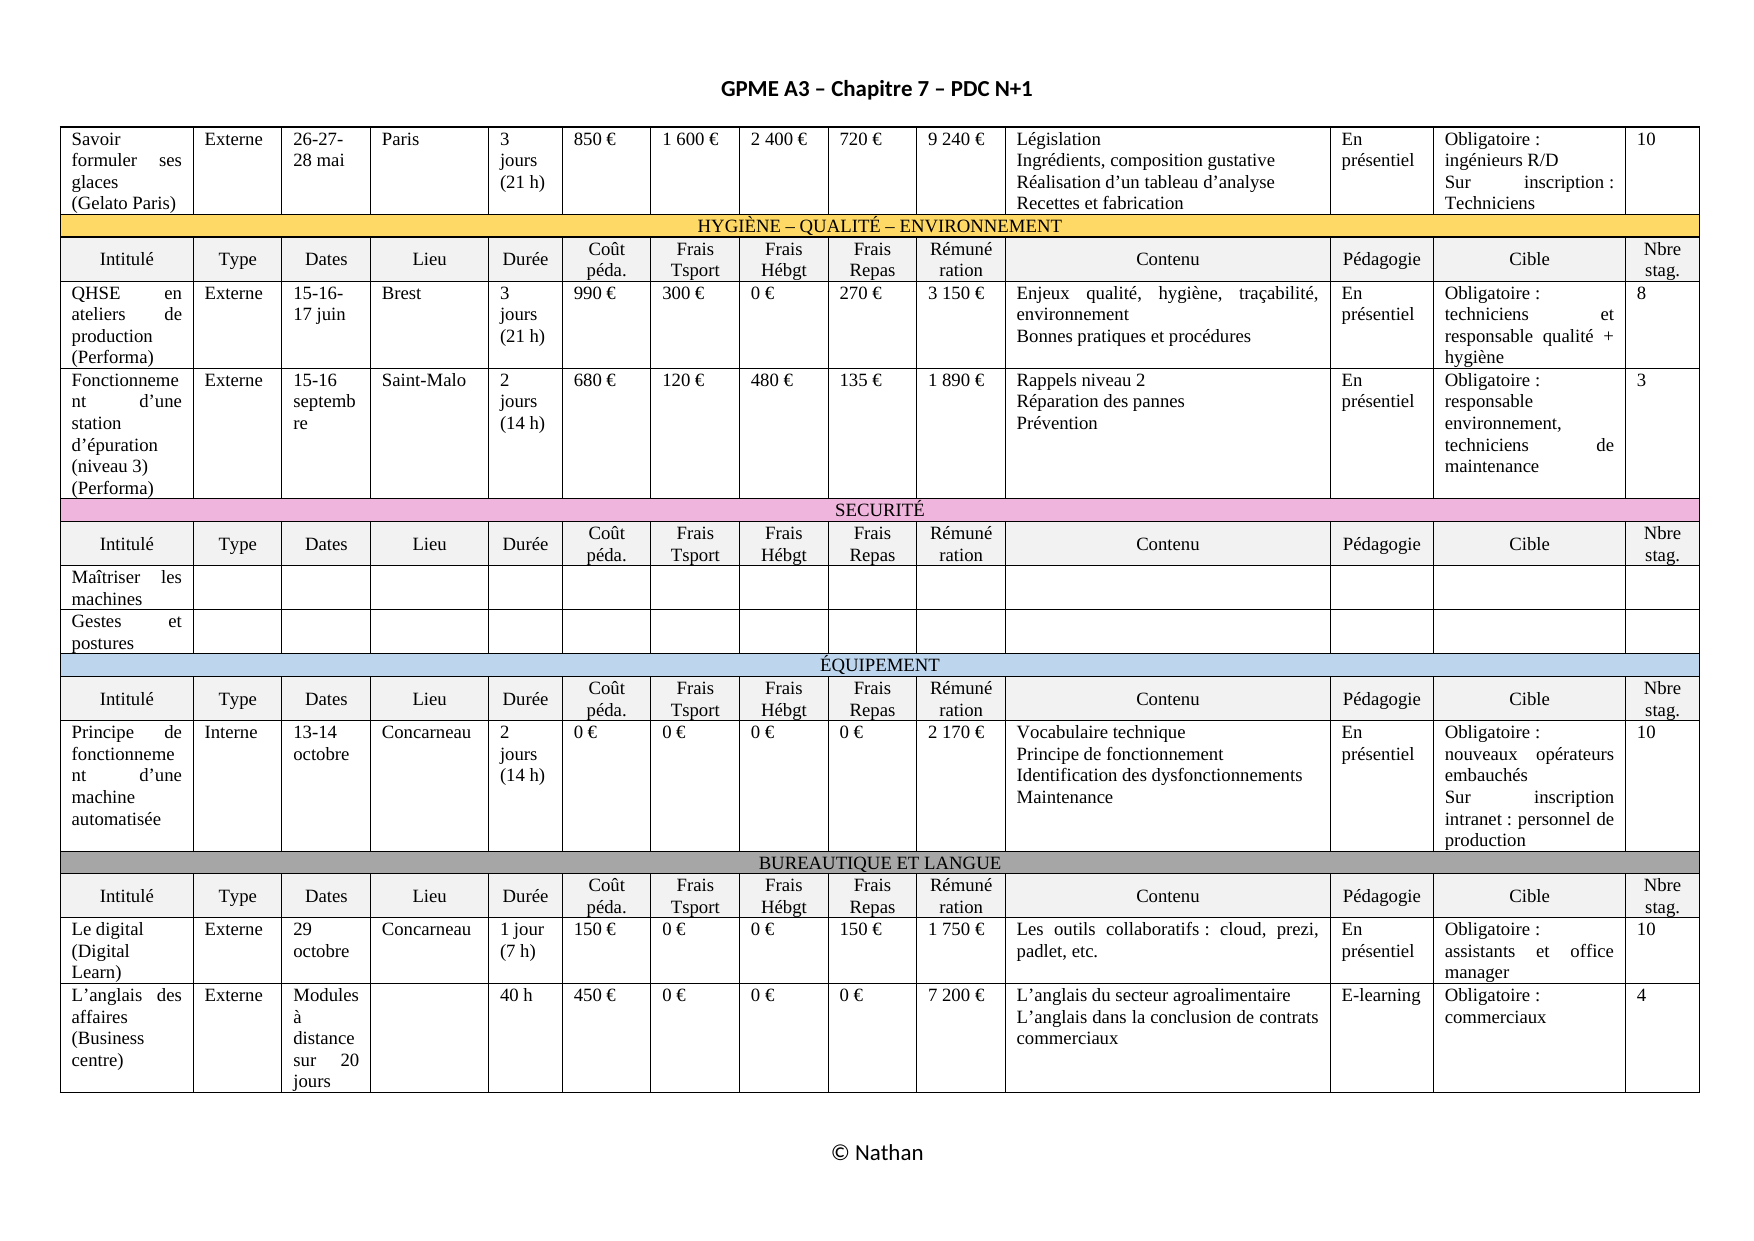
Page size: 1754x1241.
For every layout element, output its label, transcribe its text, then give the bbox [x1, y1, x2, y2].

table_cell Frais Hébgt [740, 522, 828, 565]
table_cell BUREAUTIQUE ET LANGUE [61, 852, 1699, 873]
table_cell En présentiel [1331, 128, 1433, 214]
table_cell Coût péda. [563, 238, 650, 281]
table_cell 150 € [829, 918, 916, 983]
table_cell Frais Tsport [651, 522, 739, 565]
table_cell 450 € [563, 984, 650, 1092]
table_cell Durée [489, 522, 562, 565]
table_cell 135 € [829, 369, 916, 498]
table_cell Pédagogie [1331, 677, 1433, 720]
table_cell Savoir formuler ses glaces (Gelato Paris) [61, 128, 193, 214]
table_cell Lieu [371, 677, 488, 720]
table_cell Rémunération [917, 522, 1005, 565]
table_cell Gestes et postures [61, 610, 193, 653]
table_cell [829, 610, 916, 653]
table_cell E-learning [1331, 984, 1433, 1092]
table_cell Obligatoire : nouveaux opérateurs embauchés Sur inscription intranet : personnel de production [1434, 721, 1625, 851]
table_cell [1331, 610, 1433, 653]
table_cell 0 € [740, 918, 828, 983]
table_cell 3 jours (21 h) [489, 128, 562, 214]
table_cell Principe de fonctionnement d’une machine automatisée [61, 721, 193, 851]
table_cell [371, 984, 488, 1092]
table_cell Nbre stag. [1626, 238, 1699, 281]
table_cell L’anglais des affaires (Business centre) [61, 984, 193, 1092]
table_cell Dates [282, 238, 370, 281]
table_cell Contenu [1006, 874, 1330, 917]
table_cell Cible [1434, 522, 1625, 565]
table_cell 150 € [563, 918, 650, 983]
table_cell 120 € [651, 369, 739, 498]
table_cell 0 € [740, 984, 828, 1092]
table_cell Externe [194, 984, 281, 1092]
table_cell 10 [1626, 918, 1699, 983]
table_cell Interne [194, 721, 281, 851]
table_cell 0 € [651, 984, 739, 1092]
table_cell Type [194, 522, 281, 565]
table_cell Lieu [371, 874, 488, 917]
table_cell Contenu [1006, 677, 1330, 720]
table_cell 40 h [489, 984, 562, 1092]
table_cell 3 jours (21 h) [489, 282, 562, 368]
table_cell [1006, 566, 1330, 609]
table_cell Lieu [371, 522, 488, 565]
table_cell Rémunération [917, 238, 1005, 281]
table_cell Externe [194, 282, 281, 368]
table_cell Obligatoire : responsable environnement, techniciens de maintenance [1434, 369, 1625, 498]
table_cell Coût péda. [563, 522, 650, 565]
table_cell Fonctionnement d’une station d’épuration (niveau 3) (Performa) [61, 369, 193, 498]
table_cell 0 € [740, 721, 828, 851]
table_cell Contenu [1006, 238, 1330, 281]
table_cell 15-16-17 juin [282, 282, 370, 368]
table_cell 300 € [651, 282, 739, 368]
table_cell 480 € [740, 369, 828, 498]
table_cell [1434, 610, 1625, 653]
table_cell Modules à distance sur 20 jours [282, 984, 370, 1092]
table_cell Obligatoire : commerciaux [1434, 984, 1625, 1092]
table_cell [489, 610, 562, 653]
table_cell [1434, 566, 1625, 609]
table_cell [489, 566, 562, 609]
table_cell 15-16 septembre [282, 369, 370, 498]
table_cell [194, 566, 281, 609]
table_cell 3 [1626, 369, 1699, 498]
table_cell Rémunération [917, 874, 1005, 917]
table_cell 10 [1626, 721, 1699, 851]
table_cell Cible [1434, 238, 1625, 281]
table_cell En présentiel [1331, 918, 1433, 983]
table_cell 270 € [829, 282, 916, 368]
table_cell En présentiel [1331, 282, 1433, 368]
table_cell [563, 610, 650, 653]
table_cell Concarneau [371, 918, 488, 983]
table_cell En présentiel [1331, 721, 1433, 851]
table_cell Rappels niveau 2 Réparation des pannes Prévention [1006, 369, 1330, 498]
table_cell 1 jour (7 h) [489, 918, 562, 983]
table_cell Dates [282, 874, 370, 917]
table_cell En présentiel [1331, 369, 1433, 498]
table_cell 29 octobre [282, 918, 370, 983]
table_cell Frais Hébgt [740, 677, 828, 720]
table_cell 0 € [563, 721, 650, 851]
table_cell Intitulé [61, 522, 193, 565]
table_cell Externe [194, 918, 281, 983]
table_cell [1626, 566, 1699, 609]
table_cell [651, 566, 739, 609]
table_cell Concarneau [371, 721, 488, 851]
table_cell 990 € [563, 282, 650, 368]
table_cell Durée [489, 677, 562, 720]
table_cell Frais Repas [829, 522, 916, 565]
table_cell 8 [1626, 282, 1699, 368]
table_cell 0 € [829, 721, 916, 851]
table_cell Pédagogie [1331, 238, 1433, 281]
table_cell 2 400 € [740, 128, 828, 214]
table_cell Brest [371, 282, 488, 368]
table_cell Frais Tsport [651, 238, 739, 281]
table_cell Enjeux qualité, hygiène, traçabilité, environnement Bonnes pratiques et procédures [1006, 282, 1330, 368]
table_cell Les outils collaboratifs : cloud, prezi, padlet, etc. [1006, 918, 1330, 983]
table_cell Externe [194, 128, 281, 214]
table_cell Le digital (Digital Learn) [61, 918, 193, 983]
table_cell Externe [194, 369, 281, 498]
table_cell 7 200 € [917, 984, 1005, 1092]
table_cell Cible [1434, 677, 1625, 720]
table_cell Nbre stag. [1626, 677, 1699, 720]
table_cell [1626, 610, 1699, 653]
table_cell Maîtriser les machines [61, 566, 193, 609]
table_cell 0 € [651, 721, 739, 851]
table_cell 2 jours (14 h) [489, 369, 562, 498]
table_cell Législation Ingrédients, composition gustative Réalisation d’un tableau d’analyse Recettes et fabrication [1006, 128, 1330, 214]
table_cell Frais Hébgt [740, 238, 828, 281]
table_cell [917, 566, 1005, 609]
table_cell QHSE en ateliers de production (Performa) [61, 282, 193, 368]
table_cell Intitulé [61, 677, 193, 720]
table_cell Dates [282, 677, 370, 720]
table_cell 3 150 € [917, 282, 1005, 368]
table_cell Vocabulaire technique Principe de fonctionnement Identification des dysfonctionnements Maintenance [1006, 721, 1330, 851]
table_cell Nbre stag. [1626, 522, 1699, 565]
table_cell HYGIÈNE – QUALITÉ – ENVIRONNEMENT [61, 215, 1699, 236]
table_cell [740, 566, 828, 609]
table_cell 850 € [563, 128, 650, 214]
table_cell [371, 566, 488, 609]
table_cell Intitulé [61, 874, 193, 917]
table_cell Type [194, 874, 281, 917]
table_cell Pédagogie [1331, 874, 1433, 917]
table_cell [740, 610, 828, 653]
table_cell Coût péda. [563, 677, 650, 720]
table_cell [194, 610, 281, 653]
table_cell Cible [1434, 874, 1625, 917]
table_cell Frais Repas [829, 874, 916, 917]
table_cell Dates [282, 522, 370, 565]
table_cell Intitulé [61, 238, 193, 281]
table_cell 0 € [829, 984, 916, 1092]
table_cell 1 890 € [917, 369, 1005, 498]
table_cell 2 170 € [917, 721, 1005, 851]
table_cell [282, 610, 370, 653]
table_cell 10 [1626, 128, 1699, 214]
table_cell Frais Repas [829, 238, 916, 281]
table_cell [651, 610, 739, 653]
table_cell 1 600 € [651, 128, 739, 214]
table_cell Durée [489, 238, 562, 281]
table_cell 13-14 octobre [282, 721, 370, 851]
table_cell Coût péda. [563, 874, 650, 917]
table_cell Type [194, 677, 281, 720]
table_cell Obligatoire : assistants et office manager [1434, 918, 1625, 983]
table_cell Pédagogie [1331, 522, 1433, 565]
table_cell 26-27-28 mai [282, 128, 370, 214]
table_cell Frais Tsport [651, 874, 739, 917]
table_cell 680 € [563, 369, 650, 498]
table_cell 2 jours (14 h) [489, 721, 562, 851]
table_cell Frais Repas [829, 677, 916, 720]
table_cell [1006, 610, 1330, 653]
table_cell Obligatoire : techniciens et responsable qualité + hygiène [1434, 282, 1625, 368]
table_cell Obligatoire : ingénieurs R/D Sur inscription : Techniciens [1434, 128, 1625, 214]
table_cell [282, 566, 370, 609]
table_cell Saint-Malo [371, 369, 488, 498]
table_cell 0 € [740, 282, 828, 368]
table_cell Rémunération [917, 677, 1005, 720]
table_cell Paris [371, 128, 488, 214]
table_cell 1 750 € [917, 918, 1005, 983]
table_cell Frais Hébgt [740, 874, 828, 917]
table_cell [1331, 566, 1433, 609]
table_cell 720 € [829, 128, 916, 214]
table_cell 9 240 € [917, 128, 1005, 214]
table_cell [829, 566, 916, 609]
table_cell Type [194, 238, 281, 281]
table_cell [563, 566, 650, 609]
table_cell Frais Tsport [651, 677, 739, 720]
table_cell Nbre stag. [1626, 874, 1699, 917]
table_cell 0 € [651, 918, 739, 983]
table_cell 4 [1626, 984, 1699, 1092]
table_cell Contenu [1006, 522, 1330, 565]
table_cell L’anglais du secteur agroalimentaire L’anglais dans la conclusion de contrats commerciaux [1006, 984, 1330, 1092]
table_cell [371, 610, 488, 653]
table_cell Durée [489, 874, 562, 917]
table_cell SECURITÉ [61, 499, 1699, 521]
table_cell Lieu [371, 238, 488, 281]
table_cell [917, 610, 1005, 653]
table_cell ÉQUIPEMENT [61, 654, 1699, 676]
